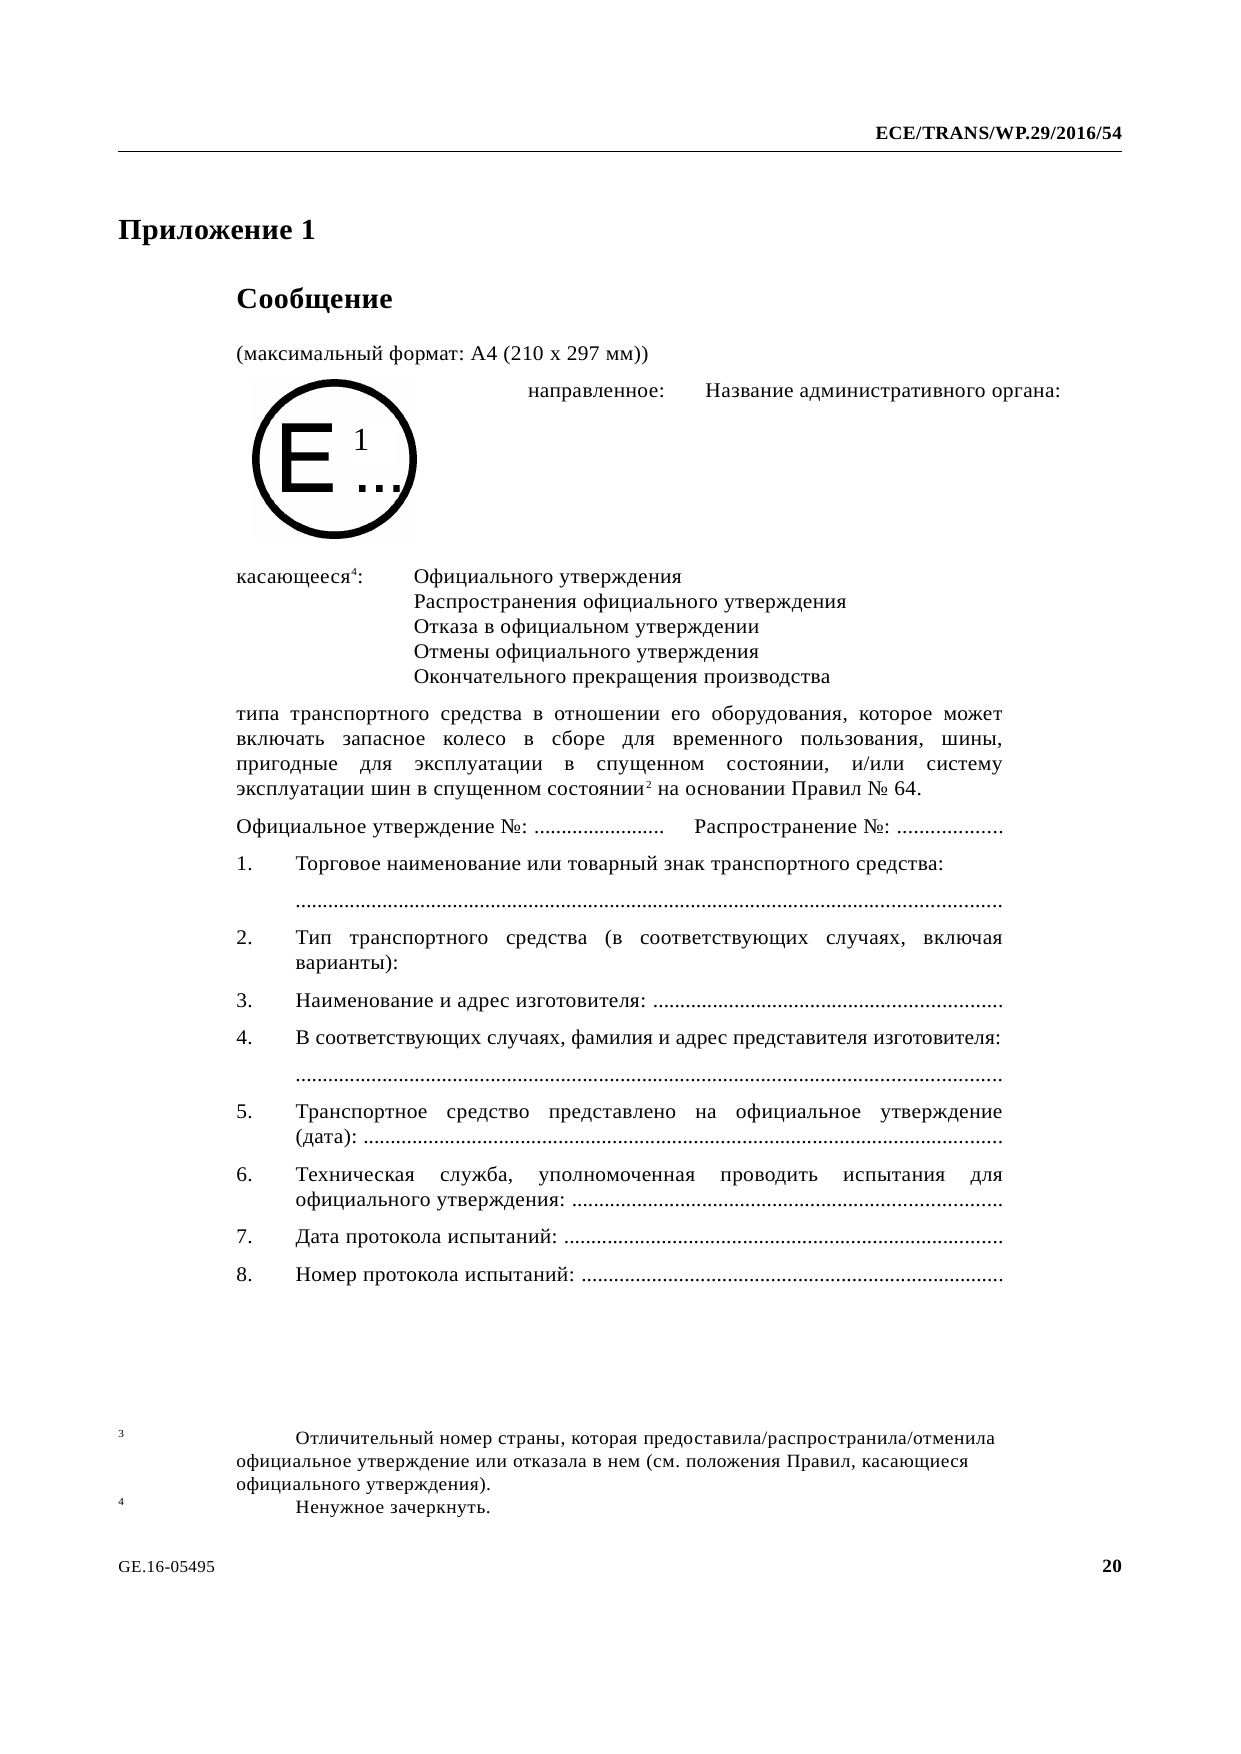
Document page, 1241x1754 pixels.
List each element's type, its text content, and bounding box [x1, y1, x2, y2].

table_header [238, 377, 517, 563]
text касающееся: Официального утверждения [236, 563, 1004, 588]
text 6. Техническая служба, уполномоченная проводить испытания для официального утверждения: [236, 1161, 1004, 1211]
text типа транспортного средства в отношении его оборудования, которое может включать запасное колесо в сборе для временного пользования, шины, пригодные для эксплуатации в спущенном состоянии, и/или систему эксплуатации шин в спущенном состоянии2 на основании Правил № 64. [236, 700, 1004, 800]
text Отказа в официальном утверждении [236, 613, 1004, 638]
text Сообщение [118, 283, 1004, 315]
text 7. Дата протокола испытаний: [236, 1223, 1004, 1248]
text 1. Торговое наименование или товарный знак транспортного средства: [236, 850, 1004, 875]
text 3. Наименование и адрес изготовителя: [236, 987, 1004, 1012]
text Распространения официального утверждения [236, 588, 1004, 613]
text Официальное утверждение №: Распространение №: [236, 813, 1004, 838]
text Окончательного прекращения производства [236, 663, 1004, 688]
text 4. В соответствующих случаях, фамилия и адрес представителя изготовителя: [236, 1024, 1004, 1049]
text (максимальный формат: А4 (210 х 297 мм)) [236, 340, 1004, 365]
text 2. Тип транспортного средства (в соответствующих случаях, включая варианты): [236, 924, 1004, 974]
text 8. Номер протокола испытаний: [236, 1261, 1004, 1286]
text Отмены официального утверждения [236, 638, 1004, 663]
table_header направленное: Название административного органа: [517, 377, 1122, 563]
text 5. Транспортное средство представлено на официальное утверждение (дата): [236, 1098, 1004, 1148]
text Приложение 1 [118, 215, 1004, 246]
